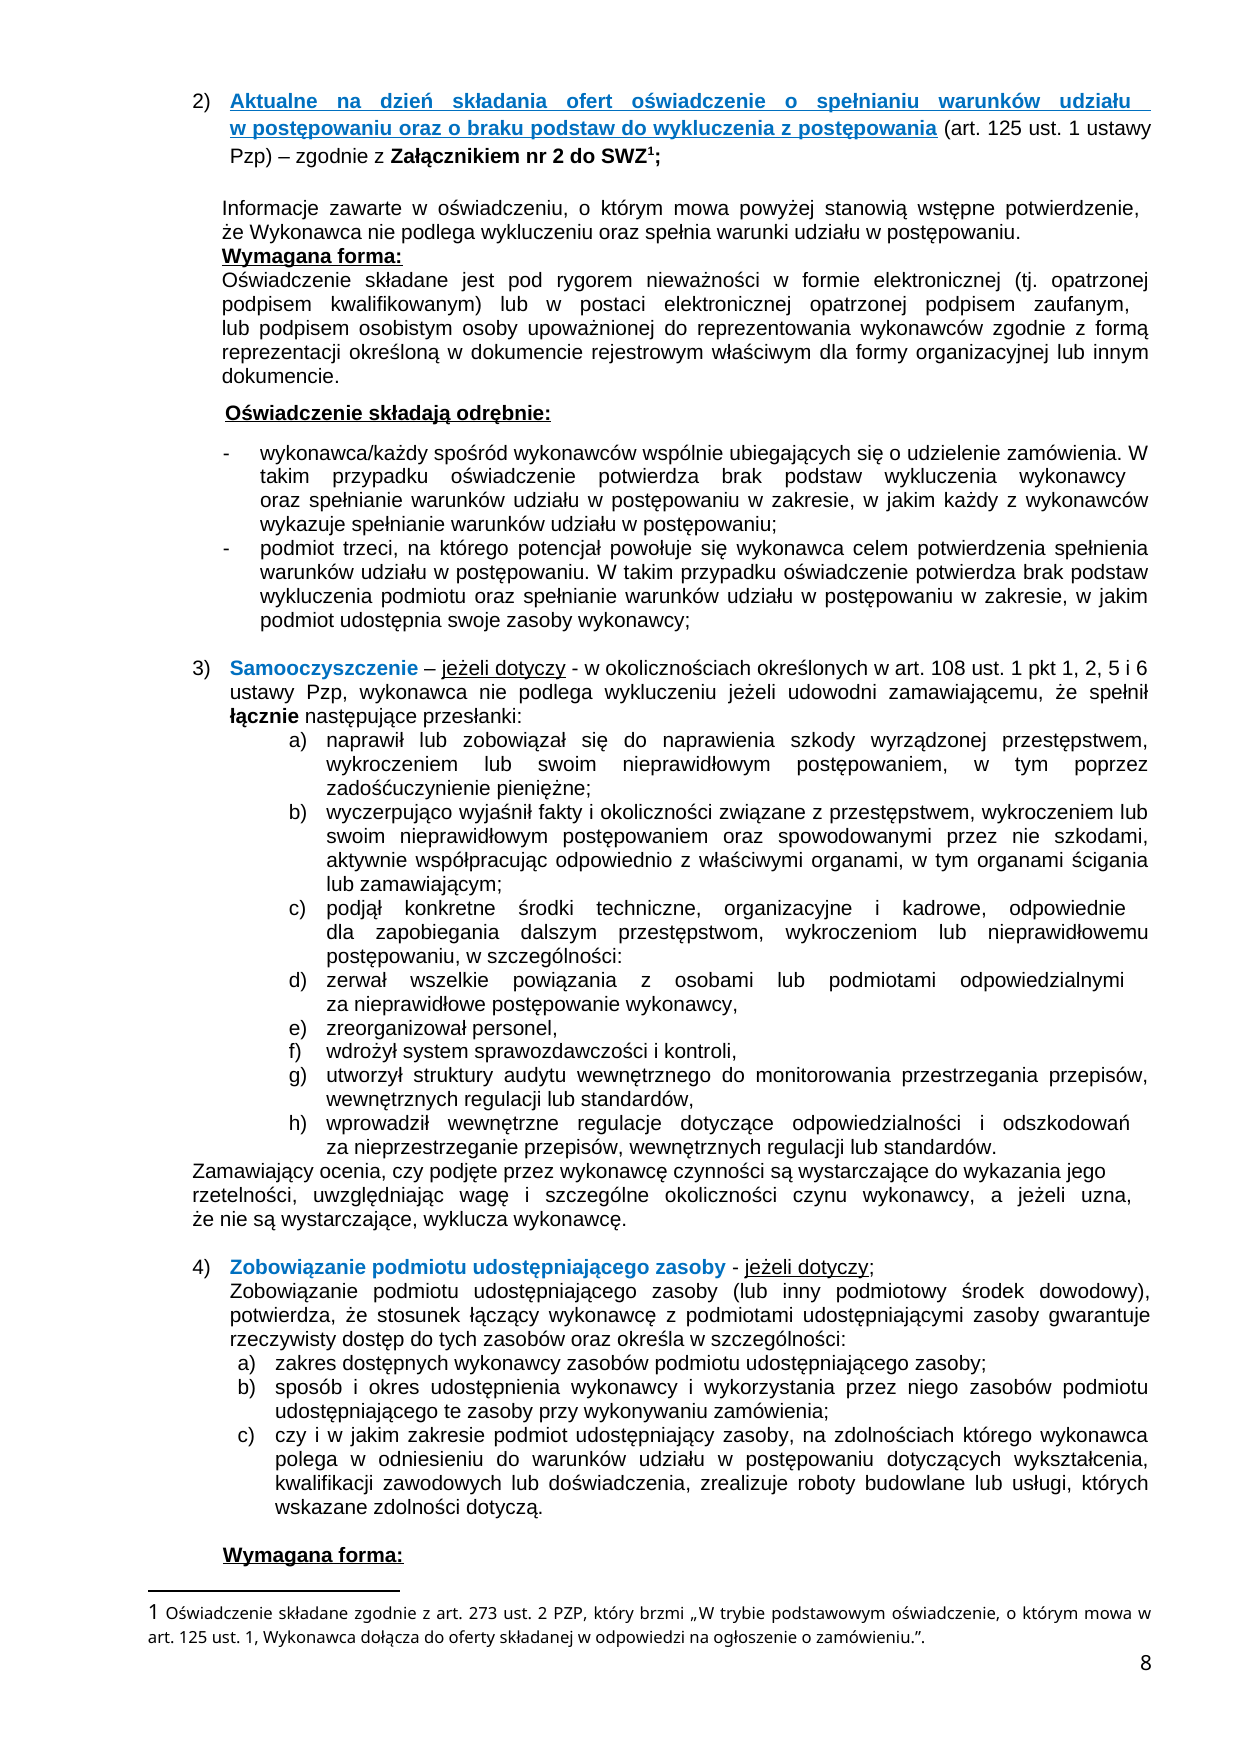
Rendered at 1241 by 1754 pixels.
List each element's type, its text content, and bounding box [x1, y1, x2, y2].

list czy i w jakim zakresie podmiot udostępniający zasoby, na zdolnościach którego wykonawca polega w odniesieniu do warunków udziału w postępowaniu dotyczących wykształcenia, kwalifikacji zawodowych lub doświadczenia, zrealizuje roboty budowlane lub usługi, których wskazane zdolności dotyczą. [237, 1423, 1149, 1518]
list Zobowiązanie podmiotu udostępniającego zasoby (lub inny podmiotowy środek dowodowy), potwierdza, że stosunek łączący wykonawcę z podmiotami udostępniającymi zasoby gwarantuje rzeczywisty dostęp do tych zasobów oraz określa w szczególności: [229, 1279, 1152, 1351]
list Aktualne na dzień składania ofert oświadczenie o spełnianiu warunków udziału w postępowaniu oraz o braku podstaw do wykluczenia z postępowania (art. 125 ust. 1 ustawy Pzp) – zgodnie z Załącznikiem nr 2 do SWZ; [192, 89, 1152, 168]
list podmiot trzeci, na którego potencjał powołuje się wykonawca celem potwierdzenia spełnienia warunków udziału w postępowaniu. W takim przypadku oświadczenie potwierdza brak podstaw wykluczenia podmiotu oraz spełnianie warunków udziału w postępowaniu w zakresie, w jakim podmiot udostępnia swoje zasoby wykonawcy; [223, 536, 1149, 632]
text rzetelności, uwzględniając wagę i szczególne okoliczności czynu wykonawcy, a jeżeli uzna, że nie są wystarczające, wyklucza wykonawcę. [192, 1183, 1149, 1231]
text Informacje zawarte w oświadczeniu, o którym mowa powyżej stanowią wstępne potwierdzenie, że Wykonawca nie podlega wykluczeniu oraz spełnia warunki udziału w postępowaniu. [222, 196, 1152, 244]
list wyczerpująco wyjaśnił fakty i okoliczności związane z przestępstwem, wykroczeniem lub swoim nieprawidłowym postępowaniem oraz spowodowanymi przez nie szkodami, aktywnie współpracując odpowiednio z właściwymi organami, w tym organami ścigania lub zamawiającym; [289, 800, 1149, 896]
list naprawił lub zobowiązał się do naprawienia szkody wyrządzonej przestępstwem, wykroczeniem lub swoim nieprawidłowym postępowaniem, w tym poprzez zadośćuczynienie pieniężne; [289, 728, 1149, 800]
list Samooczyszczenie – jeżeli dotyczy - w okolicznościach określonych w art. 108 ust. 1 pkt 1, 2, 5 i 6 ustawy Pzp, wykonawca nie podlega wykluczeniu jeżeli udowodni zamawiającemu, że spełnił łącznie następujące przesłanki: [192, 656, 1149, 728]
text Zamawiający ocenia, czy podjęte przez wykonawcę czynności są wystarczające do wykazania jego [192, 1159, 1149, 1183]
list utworzył struktury audytu wewnętrznego do monitorowania przestrzegania przepisów, wewnętrznych regulacji lub standardów, [289, 1063, 1149, 1111]
list sposób i okres udostępnienia wykonawcy i wykorzystania przez niego zasobów podmiotu udostępniającego te zasoby przy wykonywaniu zamówienia; [237, 1375, 1149, 1423]
text Wymagana forma: [223, 1542, 1149, 1566]
list Zobowiązanie podmiotu udostępniającego zasoby - jeżeli dotyczy; [192, 1255, 1152, 1279]
list wprowadził wewnętrzne regulacje dotyczące odpowiedzialności i odszkodowań za nieprzestrzeganie przepisów, wewnętrznych regulacji lub standardów. [289, 1111, 1149, 1159]
list zerwał wszelkie powiązania z osobami lub podmiotami odpowiedzialnymi za nieprawidłowe postępowanie wykonawcy, [289, 967, 1149, 1015]
list wykonawca/każdy spośród wykonawców wspólnie ubiegających się o udzielenie zamówienia. W takim przypadku oświadczenie potwierdza brak podstaw wykluczenia wykonawcy oraz spełnianie warunków udziału w postępowaniu w zakresie, w jakim każdy z wykonawców wykazuje spełnianie warunków udziału w postępowaniu; [223, 440, 1149, 536]
text Wymagana forma: [222, 244, 1152, 268]
list wdrożył system sprawozdawczości i kontroli, [289, 1039, 1149, 1063]
list zakres dostępnych wykonawcy zasobów podmiotu udostępniającego zasoby; [237, 1351, 1149, 1375]
list zreorganizował personel, [289, 1015, 1149, 1039]
text Oświadczenie składają odrębnie: [225, 400, 1152, 424]
list podjął konkretne środki techniczne, organizacyjne i kadrowe, odpowiednie dla zapobiegania dalszym przestępstwom, wykroczeniom lub nieprawidłowemu postępowaniu, w szczególności: [289, 896, 1149, 967]
text Oświadczenie składane jest pod rygorem nieważności w formie elektronicznej (tj. opatrzonej podpisem kwalifikowanym) lub w postaci elektronicznej opatrzonej podpisem zaufanym, lub podpisem osobistym osoby upoważnionej do reprezentowania wykonawców zgodnie z formą reprezentacji określoną w dokumencie rejestrowym właściwym dla formy organizacyjnej lub innym dokumencie. [222, 268, 1149, 388]
